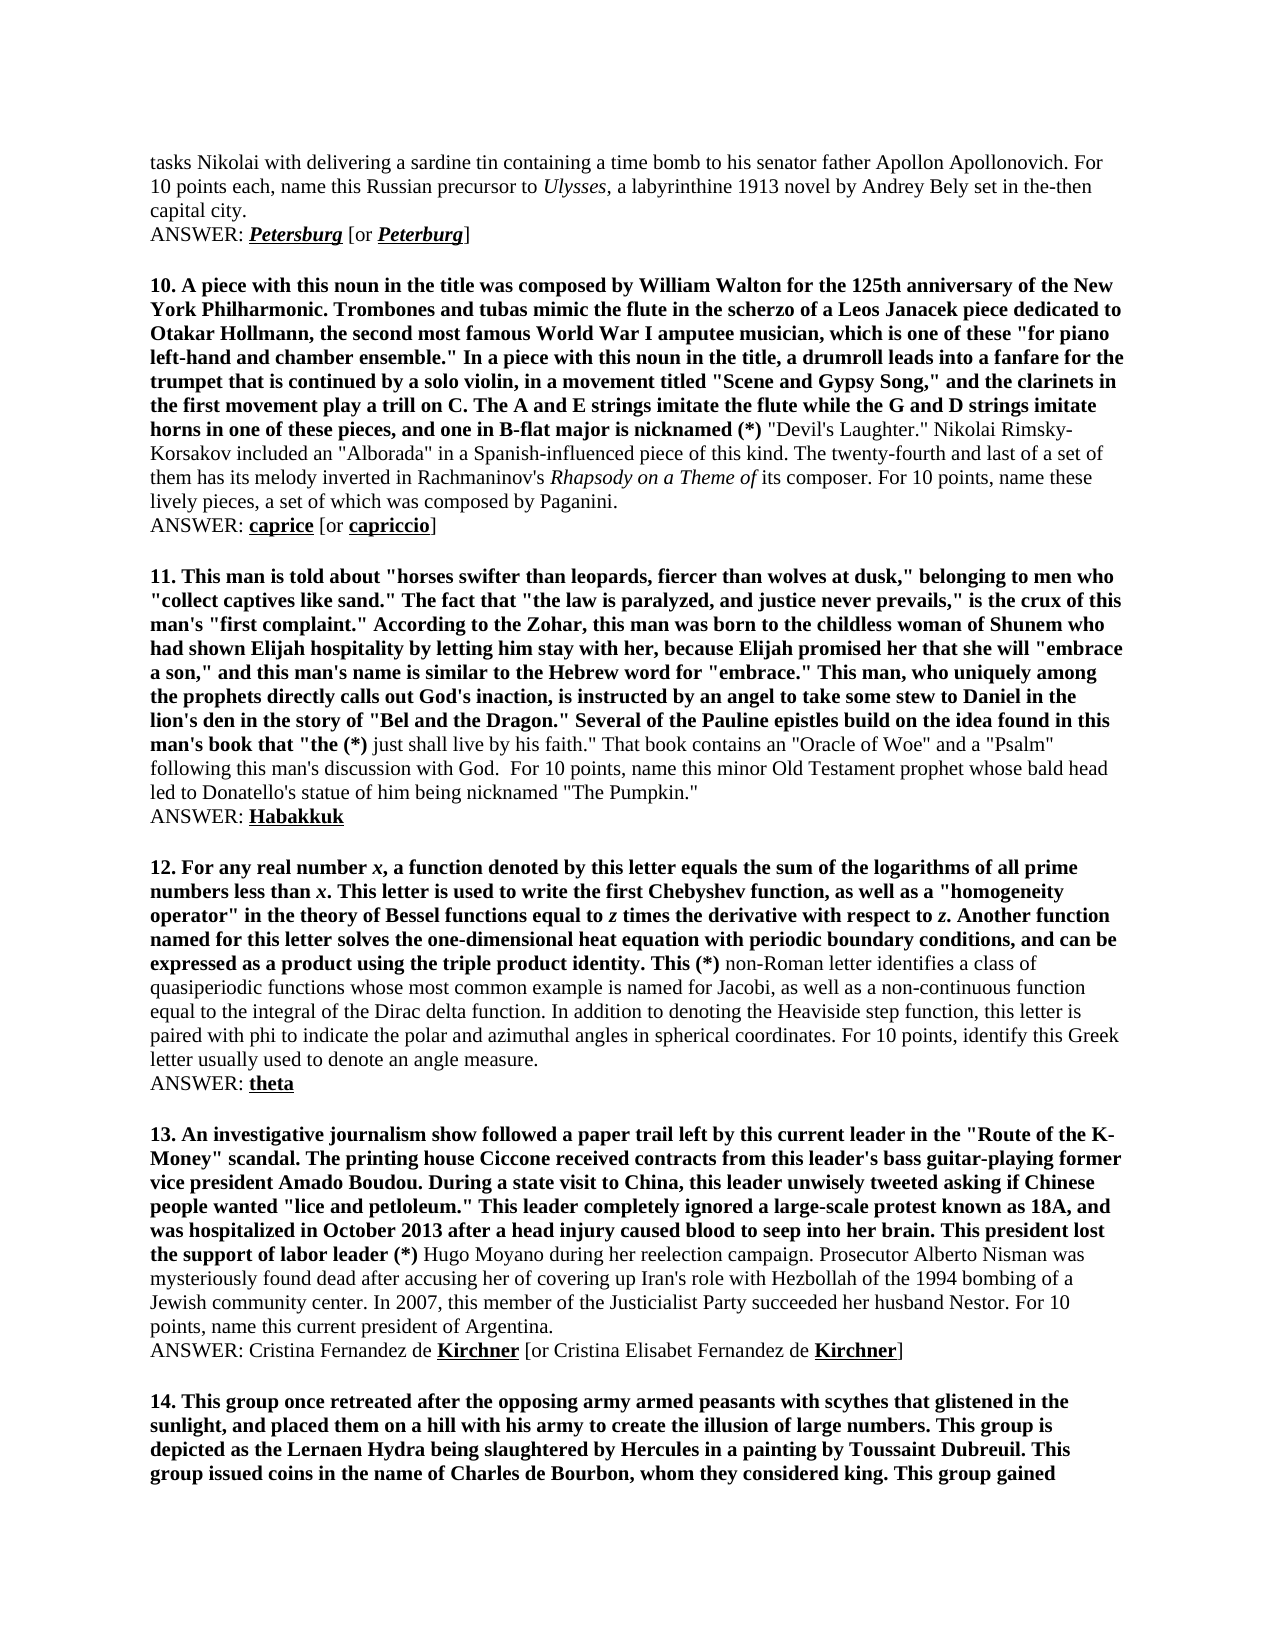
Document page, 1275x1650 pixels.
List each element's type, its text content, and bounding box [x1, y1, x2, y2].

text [150, 150, 1125, 222]
text 10. A piece with this noun in the title was composed by William Walton for the 125th anniversary of the New York Philharmonic. Trombones and tubas mimic the flute in the scherzo of a Leos Janacek piece dedicated to Otakar Hollmann, the second most famous World War I amputee musician, which is one of these "for piano left-hand and chamber ensemble." In a piece with this noun in the title, a drumroll leads into a fanfare for the trumpet that is continued by a solo violin, in a movement titled "Scene and Gypsy Song," and the clarinets in the first movement play a trill on C. The A and E strings imitate the flute while the G and D strings imitate horns in one of these pieces, and one in B-flat major is nicknamed (*) "Devil's Laughter." Nikolai Rimsky-Korsakov included an "Alborada" in a Spanish-influenced piece of this kind. The twenty-fourth and last of a set of them has its melody inverted in Rachmaninov's Rhapsody on a Theme of its composer. For 10 points, name these lively pieces, a set of which was composed by Paganini. [150, 273, 1125, 513]
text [150, 1389, 1125, 1485]
text 11. This man is told about "horses swifter than leopards, fiercer than wolves at dusk," belonging to men who "collect captives like sand." The fact that "the law is paralyzed, and justice never prevails," is the crux of this man's "first complaint." According to the Zohar, this man was born to the childless woman of Shunem who had shown Elijah hospitality by letting him stay with her, because Elijah promised her that she will "embrace a son," and this man's name is similar to the Hebrew word for "embrace." This man, who uniquely among the prophets directly calls out God's inaction, is instructed by an angel to take some stew to Daniel in the lion's den in the story of "Bel and the Dragon." Several of the Pauline epistles build on the idea found in this man's book that "the (*) just shall live by his faith." That book contains an "Oracle of Woe" and a "Psalm" following this man's discussion with God. For 10 points, name this minor Old Testament prophet whose bald head led to Donatello's statue of him being nicknamed "The Pumpkin." [150, 564, 1125, 804]
text ANSWER: Cristina Fernandez de Kirchner [or Cristina Elisabet Fernandez de Kirchner] [150, 1338, 1125, 1362]
text ANSWER: theta [150, 1071, 1125, 1095]
text 13. An investigative journalism show followed a paper trail left by this current leader in the "Route of the K-Money" scandal. The printing house Ciccone received contracts from this leader's bass guitar-playing former vice president Amado Boudou. During a state visit to China, this leader unwisely tweeted asking if Chinese people wanted "lice and petloleum." This leader completely ignored a large-scale protest known as 18A, and was hospitalized in October 2013 after a head injury caused blood to seep into her brain. This president lost the support of labor leader (*) Hugo Moyano during her reelection campaign. Prosecutor Alberto Nisman was mysteriously found dead after accusing her of covering up Iran's role with Hezbollah of the 1994 bombing of a Jewish community center. In 2007, this member of the Justicialist Party succeeded her husband Nestor. For 10 points, name this current president of Argentina. [150, 1122, 1125, 1338]
text ANSWER: Habakkuk [150, 804, 1125, 828]
text 12. For any real number x, a function denoted by this letter equals the sum of the logarithms of all prime numbers less than x. This letter is used to write the first Chebyshev function, as well as a "homogeneity operator" in the theory of Bessel functions equal to z times the derivative with respect to z. Another function named for this letter solves the one-dimensional heat equation with periodic boundary conditions, and can be expressed as a product using the triple product identity. This (*) non-Roman letter identifies a class of quasiperiodic functions whose most common example is named for Jacobi, as well as a non-continuous function equal to the integral of the Dirac delta function. In addition to denoting the Heaviside step function, this letter is paired with phi to indicate the polar and azimuthal angles in spherical coordinates. For 10 points, identify this Greek letter usually used to denote an angle measure. [150, 855, 1125, 1071]
text ANSWER: caprice [or capriccio] [150, 513, 1125, 537]
text ANSWER: Petersburg [or Peterburg] [150, 222, 1125, 246]
